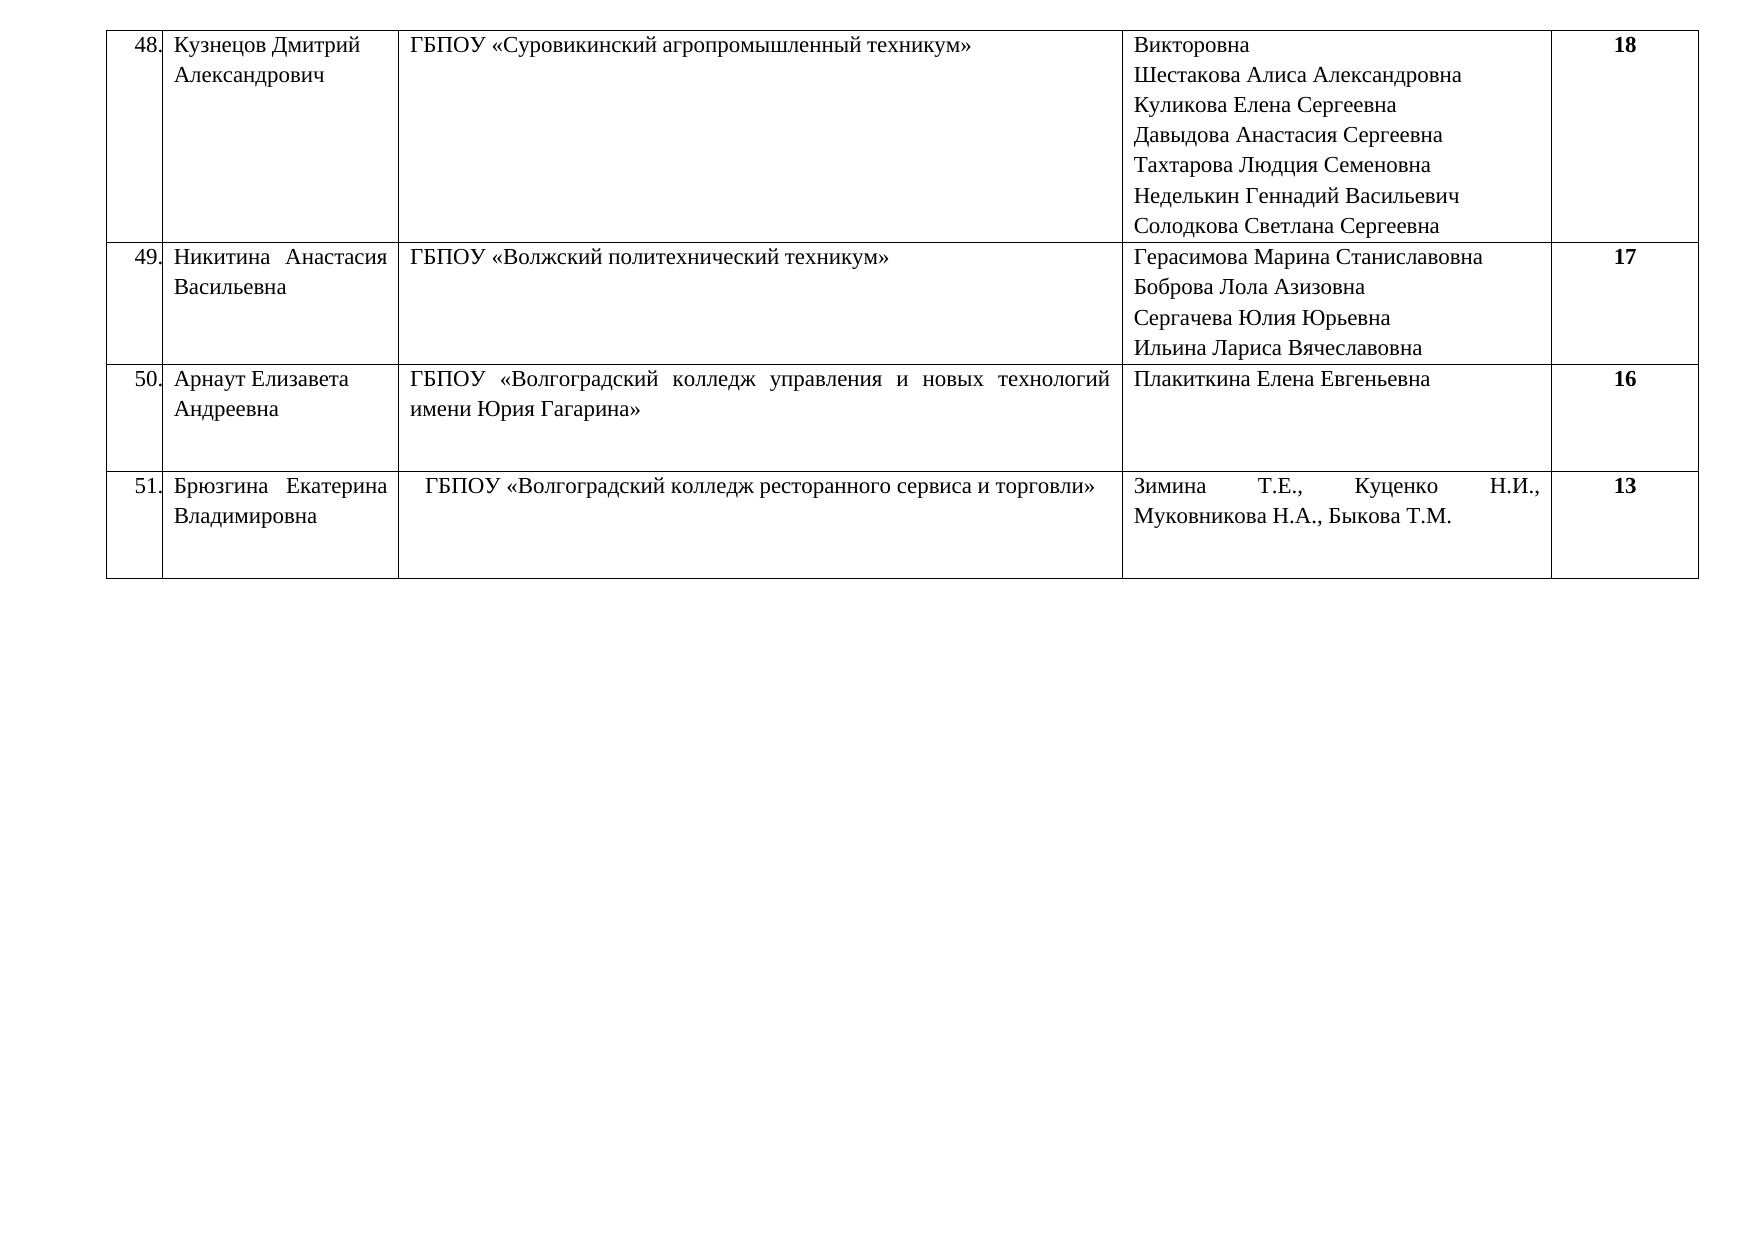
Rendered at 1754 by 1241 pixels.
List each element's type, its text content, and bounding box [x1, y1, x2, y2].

table_cell 17 [1552, 243, 1698, 364]
table_cell [107, 243, 162, 364]
table_cell 18 [1552, 31, 1698, 242]
table_cell Брюзгина Екатерина Владимировна [163, 472, 398, 577]
table_cell [107, 472, 162, 577]
table_cell Никитина Анастасия Васильевна [163, 243, 398, 364]
table_cell 13 [1552, 472, 1698, 577]
table_cell [107, 365, 162, 471]
table_cell Арнаут Елизавета Андреевна [163, 365, 398, 471]
table_cell Кузнецов Дмитрий Александрович [163, 31, 398, 242]
table_cell ГБПОУ «Суровикинский агропромышленный техникум» [399, 31, 1122, 242]
table_cell 16 [1552, 365, 1698, 471]
table_cell [107, 31, 162, 242]
table_cell ГБПОУ «Волгоградский колледж управления и новых технологий имени Юрия Гагарина» [399, 365, 1122, 471]
table_cell Викторовна Шестакова Алиса Александровна Куликова Елена Сергеевна Давыдова Анастасия Сергеевна Тахтарова Людция Семеновна Неделькин Геннадий Васильевич Солодкова Светлана Сергеевна [1123, 31, 1551, 242]
table_cell Зимина Т.Е., Куценко Н.И., Муковникова Н.А., Быкова Т.М. [1123, 472, 1551, 577]
table_cell Плакиткина Елена Евгеньевна [1123, 365, 1551, 471]
table_cell ГБПОУ «Волжский политехнический техникум» [399, 243, 1122, 364]
table_cell ГБПОУ «Волгоградский колледж ресторанного сервиса и торговли» [399, 472, 1122, 577]
table_cell Герасимова Марина Станиславовна Боброва Лола Азизовна Сергачева Юлия Юрьевна Ильина Лариса Вячеславовна [1123, 243, 1551, 364]
